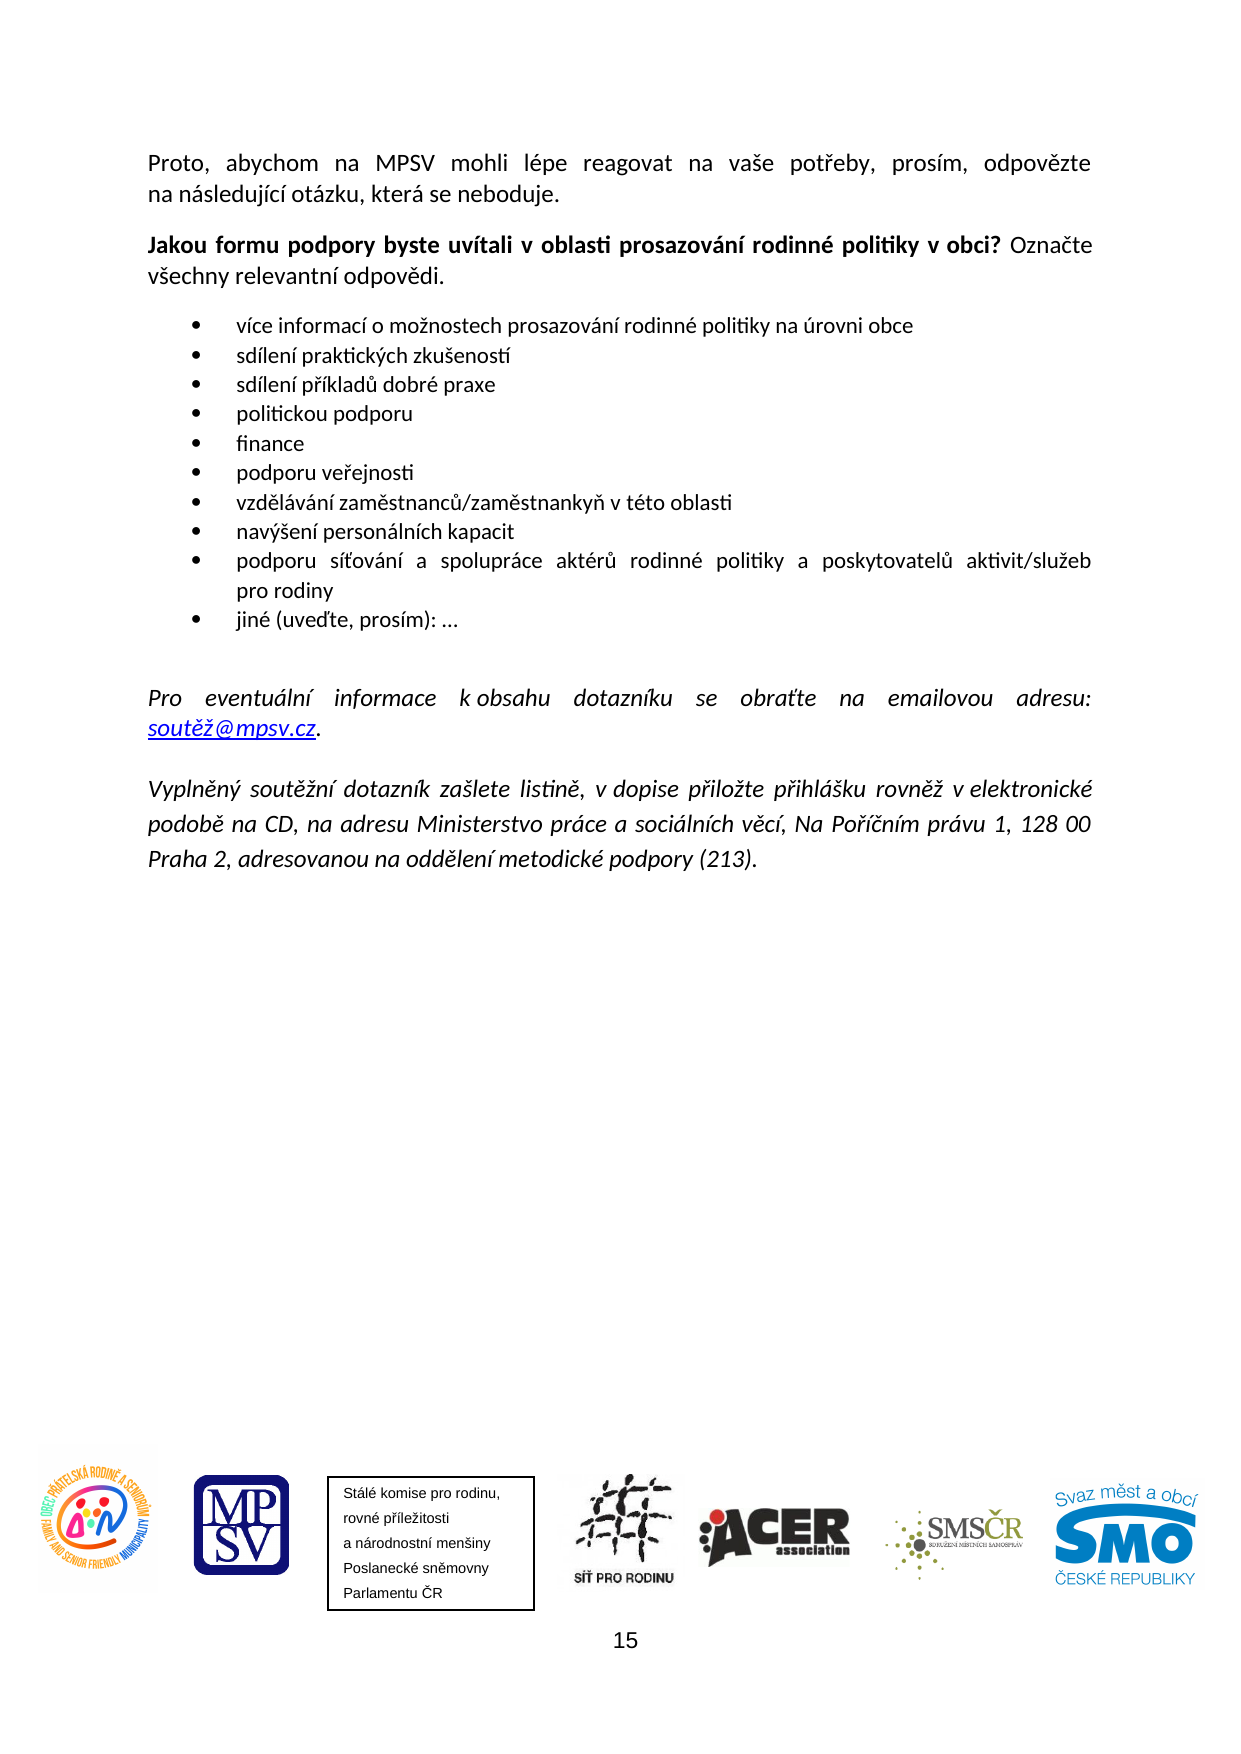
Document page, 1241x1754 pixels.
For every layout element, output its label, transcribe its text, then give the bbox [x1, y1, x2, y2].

list vzdělávání zaměstnanců/zaměstnankyň v této oblasti [192, 488, 1093, 516]
list sdílení praktických zkušeností [192, 341, 1093, 369]
text Pro eventuální informace k obsahu dotazníku se obraťte na emailovou adresu: soutěž@mpsv.cz. [148, 682, 1093, 743]
list politickou podporu [192, 399, 1093, 427]
list podporu veřejnosti [192, 458, 1093, 486]
text Vyplněný soutěžní dotazník zašlete listině, v dopise přiložte přihlášku rovněž v elektronické podobě na CD, na adresu Ministerstvo práce a sociálních věcí, Na Poříčním právu 1, 128 00 Praha 2, adresovanou na oddělení metodické podpory (213). [148, 773, 1093, 874]
text Proto, abychom na MPSV mohli lépe reagovat na vaše potřeby, prosím, odpovězte na následující otázku, která se neboduje. [148, 148, 1093, 209]
list finance [192, 429, 1093, 457]
list jiné (uveďte, prosím): … [192, 605, 1093, 633]
list sdílení příkladů dobré praxe [192, 370, 1093, 398]
list navýšení personálních kapacit [192, 517, 1093, 545]
list podporu síťování a spolupráce aktérů rodinné politiky a poskytovatelů aktivit/služeb pro rodiny [192, 546, 1093, 604]
text Jakou formu podpory byste uvítali v oblasti prosazování rodinné politiky v obci? Označte všechny relevantní odpovědi. [148, 229, 1093, 291]
picture [1050, 1478, 1205, 1590]
picture [37, 1444, 158, 1593]
picture [545, 1474, 851, 1592]
list více informací o možnostech prosazování rodinné politiky na úrovni obce [192, 311, 1093, 339]
picture [881, 1508, 1034, 1585]
picture [193, 1475, 289, 1575]
